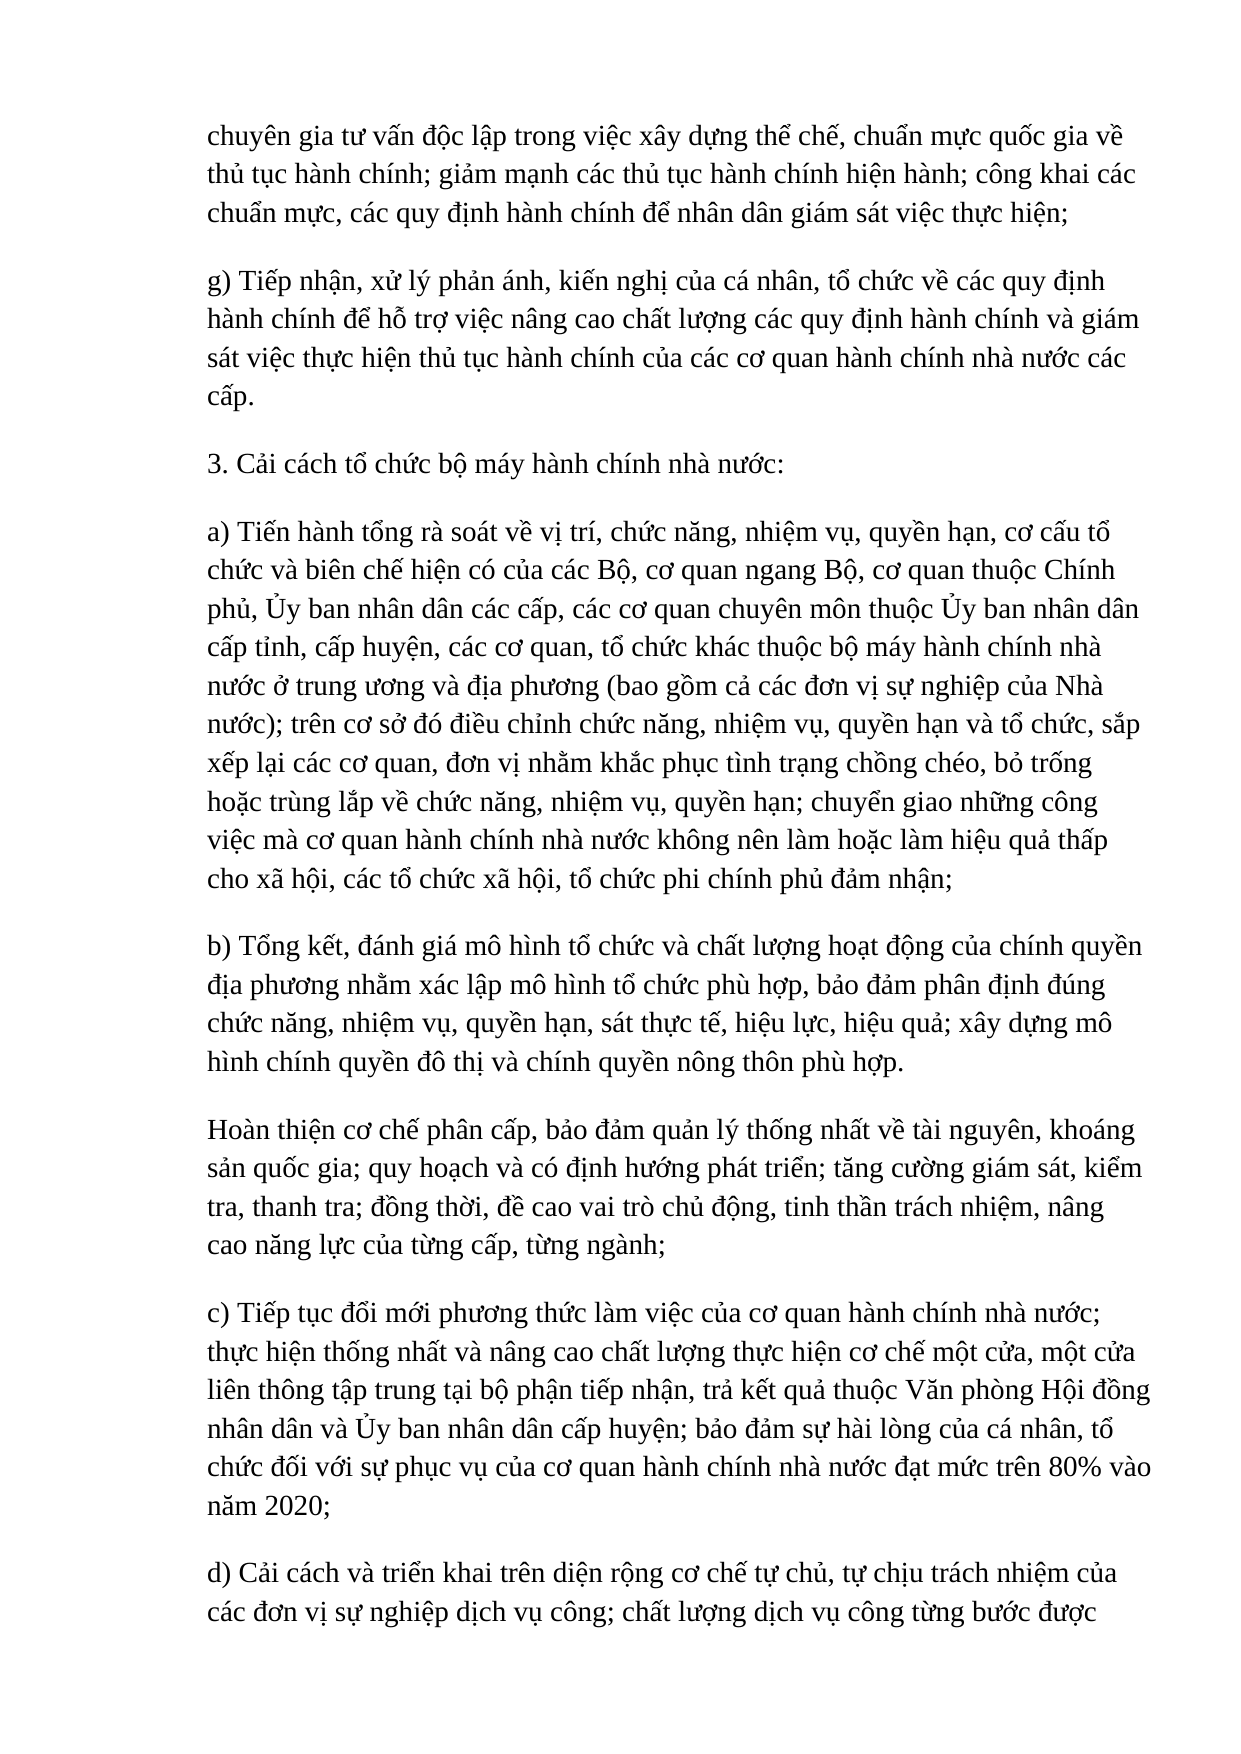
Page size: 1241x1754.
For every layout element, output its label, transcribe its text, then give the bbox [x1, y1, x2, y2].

text b) Tổng kết, đánh giá mô hình tổ chức và chất lượng hoạt động của chính quyền địa phương nhằm xác lập mô hình tổ chức phù hợp, bảo đảm phân định đúng chức năng, nhiệm vụ, quyền hạn, sát thực tế, hiệu lực, hiệu quả; xây dựng mô hình chính quyền đô thị và chính quyền nông thôn phù hợp. [207, 928, 1152, 1078]
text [207, 1556, 1152, 1628]
text c) Tiếp tục đổi mới phương thức làm việc của cơ quan hành chính nhà nước; thực hiện thống nhất và nâng cao chất lượng thực hiện cơ chế một cửa, một cửa liên thông tập trung tại bộ phận tiếp nhận, trả kết quả thuộc Văn phòng Hội đồng nhân dân và Ủy ban nhân dân cấp huyện; bảo đảm sự hài lòng của cá nhân, tổ chức đối với sự phục vụ của cơ quan hành chính nhà nước đạt mức trên 80% vào năm 2020; [207, 1295, 1152, 1521]
text g) Tiếp nhận, xử lý phản ánh, kiến nghị của cá nhân, tổ chức về các quy định hành chính để hỗ trợ việc nâng cao chất lượng các quy định hành chính và giám sát việc thực hiện thủ tục hành chính của các cơ quan hành chính nhà nước các cấp. [207, 263, 1152, 412]
text 3. Cải cách tổ chức bộ máy hành chính nhà nước: [207, 446, 1152, 480]
text Hoàn thiện cơ chế phân cấp, bảo đảm quản lý thống nhất về tài nguyên, khoáng sản quốc gia; quy hoạch và có định hướng phát triển; tăng cường giám sát, kiểm tra, thanh tra; đồng thời, đề cao vai trò chủ động, tinh thần trách nhiệm, nâng cao năng lực của từng cấp, từng ngành; [207, 1112, 1152, 1261]
text a) Tiến hành tổng rà soát về vị trí, chức năng, nhiệm vụ, quyền hạn, cơ cấu tổ chức và biên chế hiện có của các Bộ, cơ quan ngang Bộ, cơ quan thuộc Chính phủ, Ủy ban nhân dân các cấp, các cơ quan chuyên môn thuộc Ủy ban nhân dân cấp tỉnh, cấp huyện, các cơ quan, tổ chức khác thuộc bộ máy hành chính nhà nước ở trung ương và địa phương (bao gồm cả các đơn vị sự nghiệp của Nhà nước); trên cơ sở đó điều chỉnh chức năng, nhiệm vụ, quyền hạn và tổ chức, sắp xếp lại các cơ quan, đơn vị nhằm khắc phục tình trạng chồng chéo, bỏ trống hoặc trùng lắp về chức năng, nhiệm vụ, quyền hạn; chuyển giao những công việc mà cơ quan hành chính nhà nước không nên làm hoặc làm hiệu quả thấp cho xã hội, các tổ chức xã hội, tổ chức phi chính phủ đảm nhận; [207, 514, 1152, 894]
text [207, 118, 1152, 229]
